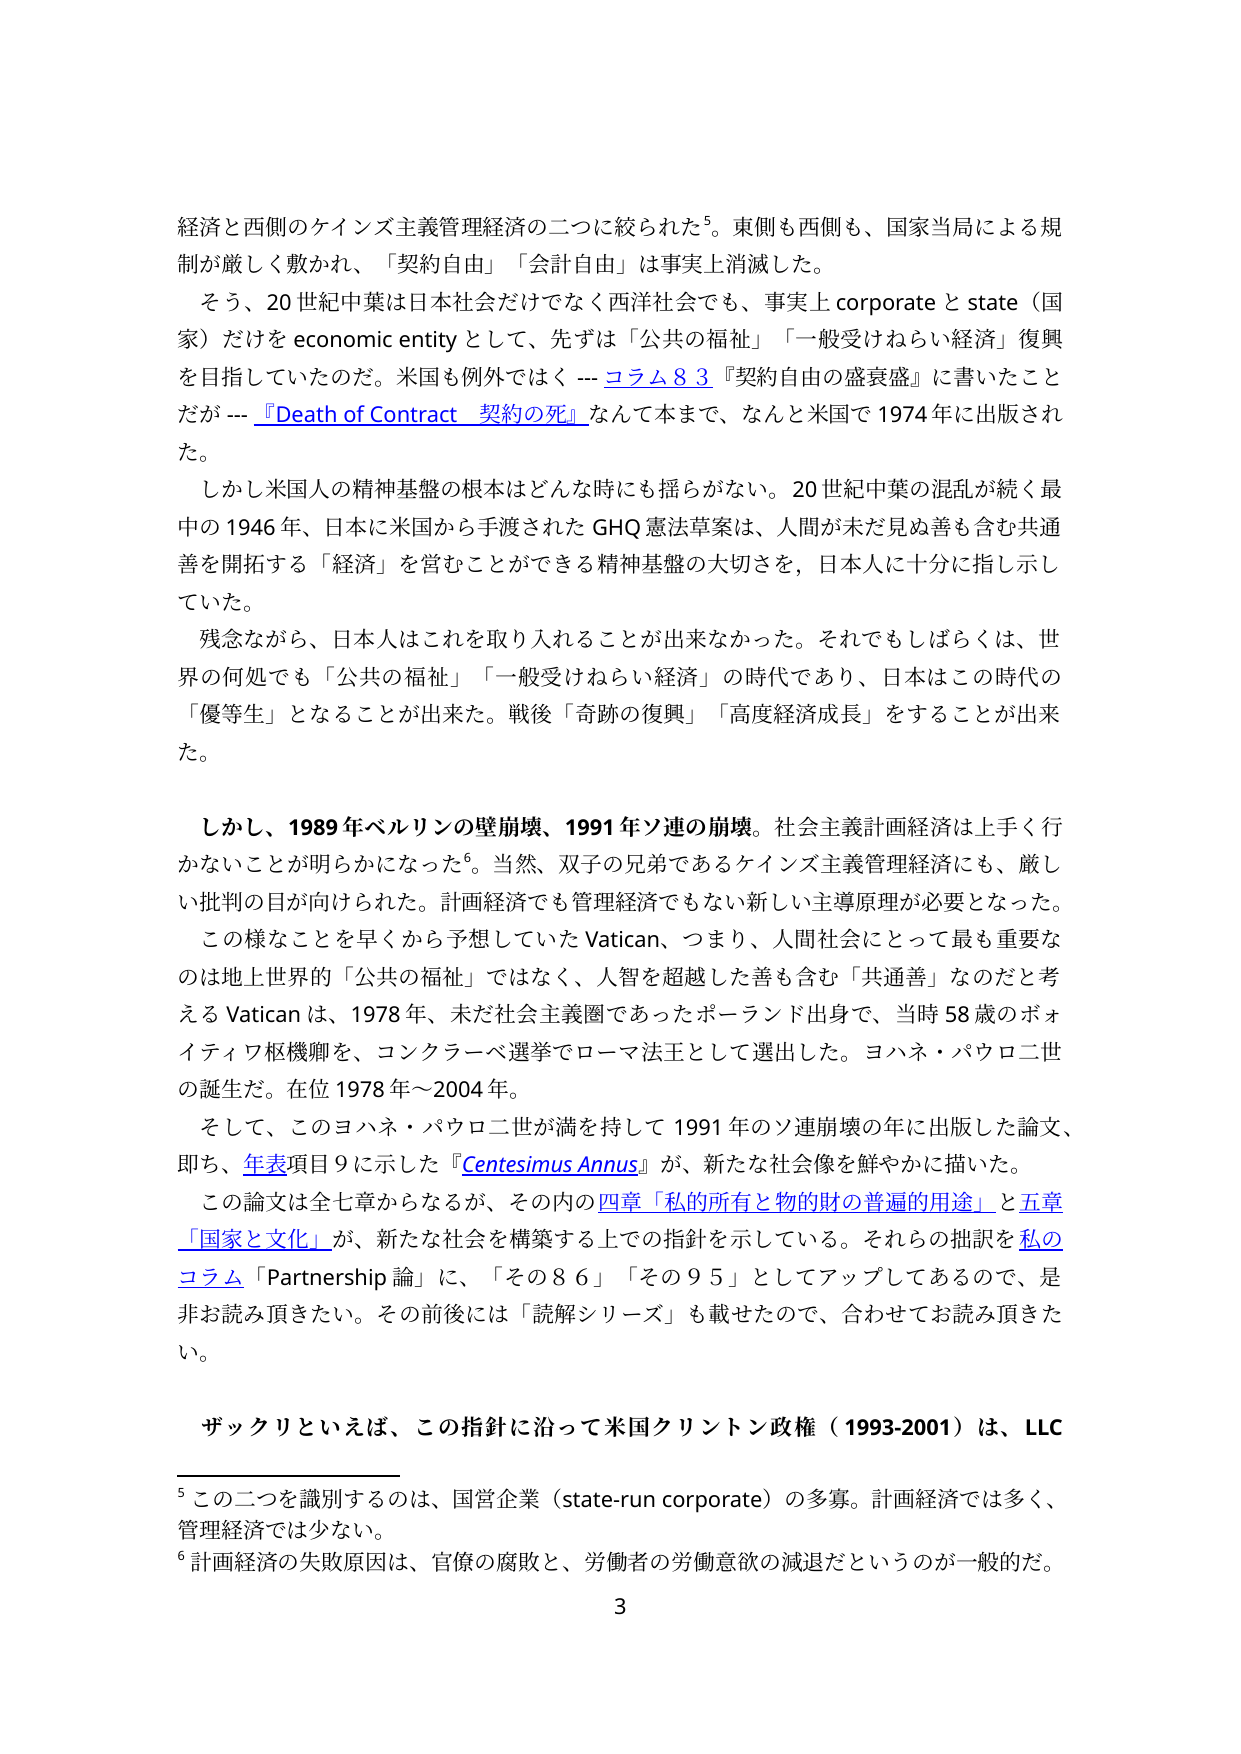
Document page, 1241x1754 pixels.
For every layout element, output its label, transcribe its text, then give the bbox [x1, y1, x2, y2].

text しかし、1989年ベルリンの壁崩壊、1991年ソ連の崩壊。社会主義計画経済は上手く行かないことが明らかになった。当然、双子の兄弟であるケインズ主義管理経済にも、厳しい批判の目が向けられた。計画経済でも管理経済でもない新しい主導原理が必要となった。 [177, 807, 1063, 919]
text しかし米国人の精神基盤の根本はどんな時にも揺らがない。20世紀中葉の混乱が続く最中の1946年、日本に米国から手渡されたGHQ憲法草案は、人間が未だ見ぬ善も含む共通善を開拓する「経済」を営むことができる精神基盤の大切さを，日本人に十分に指し示していた。 [177, 469, 1063, 619]
text 残念ながら、日本人はこれを取り入れることが出来なかった。それでもしばらくは、世界の何処でも「公共の福祉」「一般受けねらい経済」の時代であり、日本はこの時代の「優等生」となることが出来た。戦後「奇跡の復興」「高度経済成長」をすることが出来た。 [177, 619, 1063, 769]
text そして、このヨハネ・パウロ二世が満を持して1991年のソ連崩壊の年に出版した論文、即ち、年表項目９に示した『Centesimus Annus』が、新たな社会像を鮮やかに描いた。 [177, 1107, 1063, 1182]
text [177, 207, 1063, 282]
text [177, 1407, 1063, 1444]
text この論文は全七章からなるが、その内の四章「私的所有と物的財の普遍的用途」と五章「国家と文化」が、新たな社会を構築する上での指針を示している。それらの拙訳を私のコラム「Partnership論」に、「その８６」「その９５」としてアップしてあるので、是非お読み頂きたい。その前後には「読解シリーズ」も載せたので、合わせてお読み頂きたい。 [177, 1182, 1063, 1369]
text この様なことを早くから予想していたVatican、つまり、人間社会にとって最も重要なのは地上世界的「公共の福祉」ではなく、人智を超越した善も含む「共通善」なのだと考えるVaticanは、1978年、未だ社会主義圏であったポーランド出身で、当時58歳のボォイティワ枢機卿を、コンクラーベ選挙でローマ法王として選出した。ヨハネ・パウロ二世の誕生だ。在位1978年～2004年。 [177, 919, 1063, 1107]
text そう、20世紀中葉は日本社会だけでなく西洋社会でも、事実上corporateとstate（国家）だけをeconomic entityとして、先ずは「公共の福祉」「一般受けねらい経済」復興を目指していたのだ。米国も例外ではく --- コラム８３『契約自由の盛衰盛』に書いたことだが --- 『Death of Contract 契約の死』なんて本まで、なんと米国で1974年に出版された。 [177, 282, 1063, 469]
